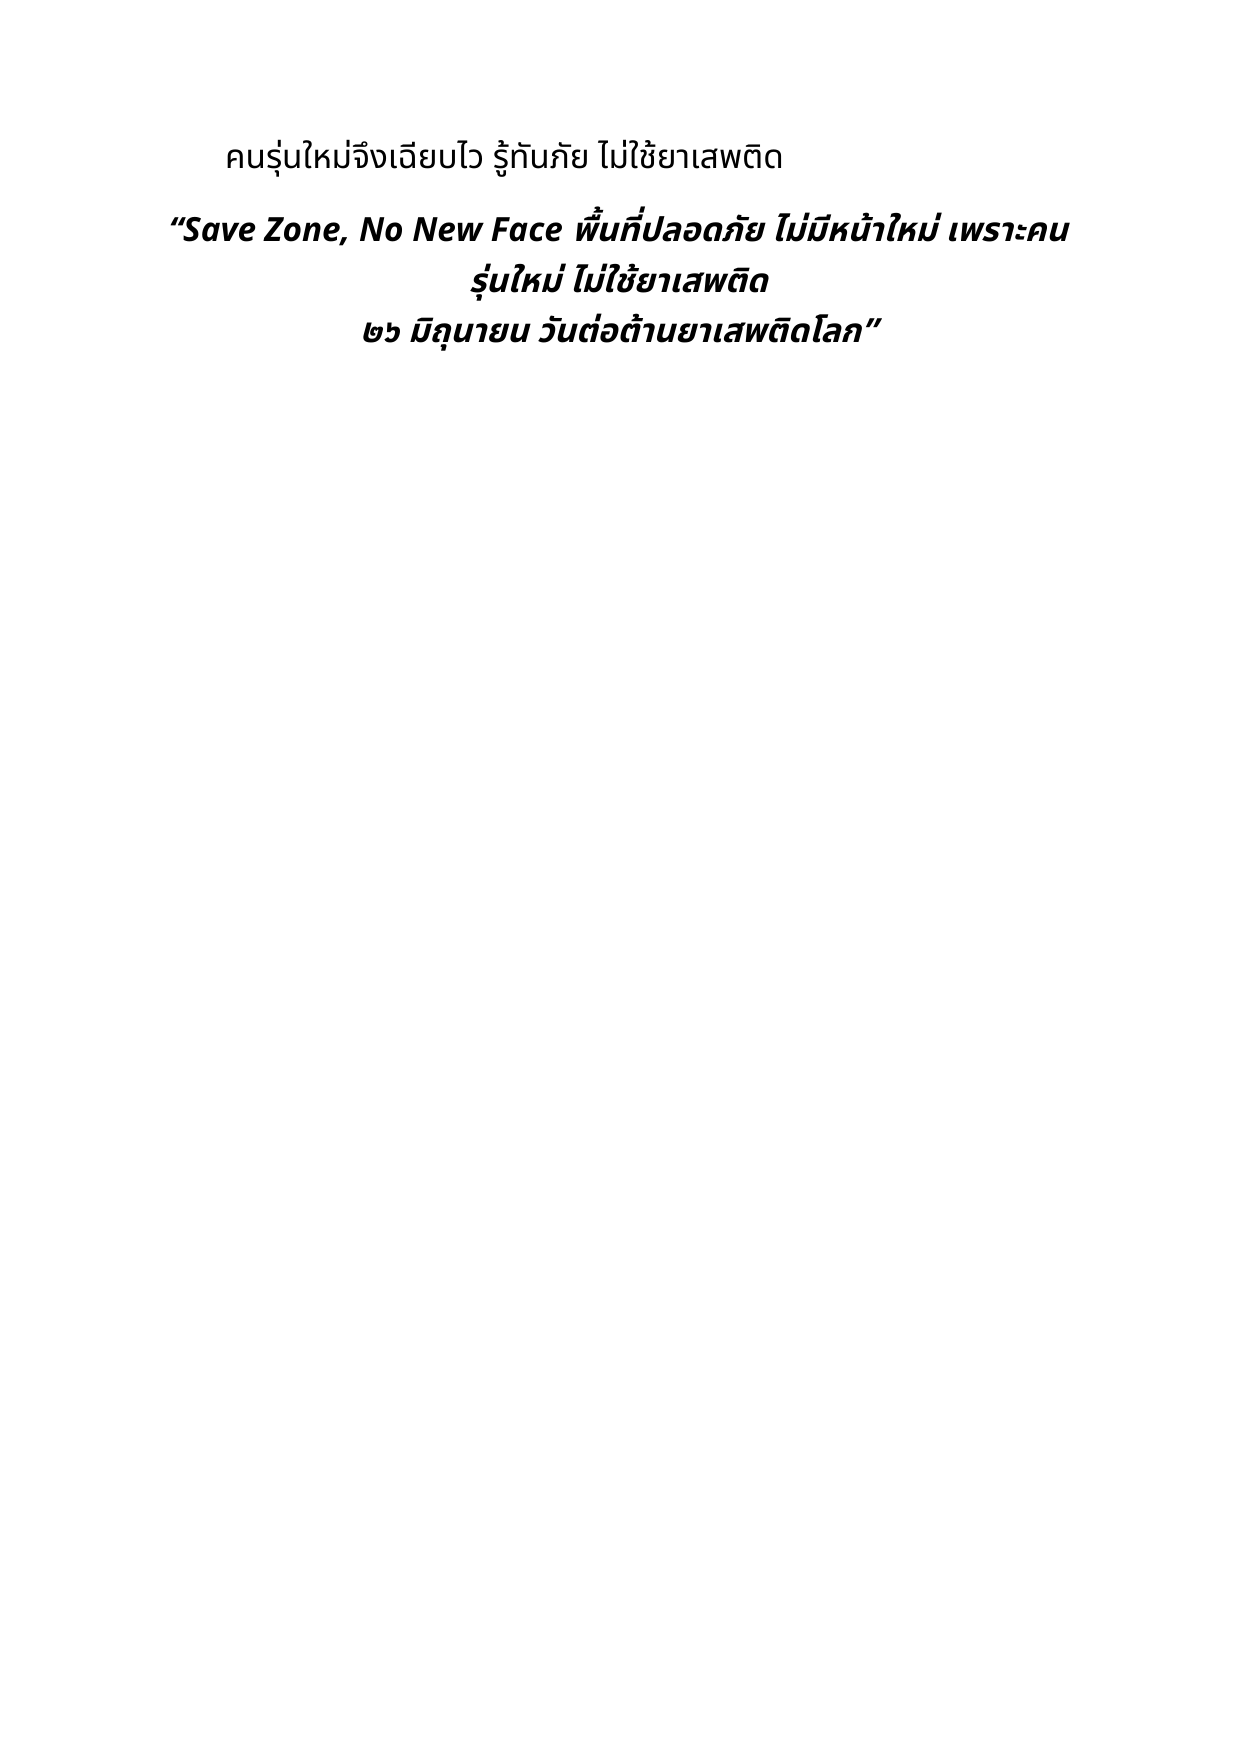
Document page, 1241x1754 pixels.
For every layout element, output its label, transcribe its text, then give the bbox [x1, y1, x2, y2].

text ๒๖ มิถุนายน วันต่อต้านยาเสพติดโลก” [150, 307, 1090, 357]
text คนรุ่นใหม่จึงเฉียบไว รู้ทันภัย ไม่ใช้ยาเสพติด [150, 133, 1090, 183]
text “Save Zone, No New Face พื้นที่ปลอดภัย ไม่มีหน้าใหม่ เพราะคนรุ่นใหม่ ไม่ใช้ยาเสพติด [150, 206, 1090, 307]
